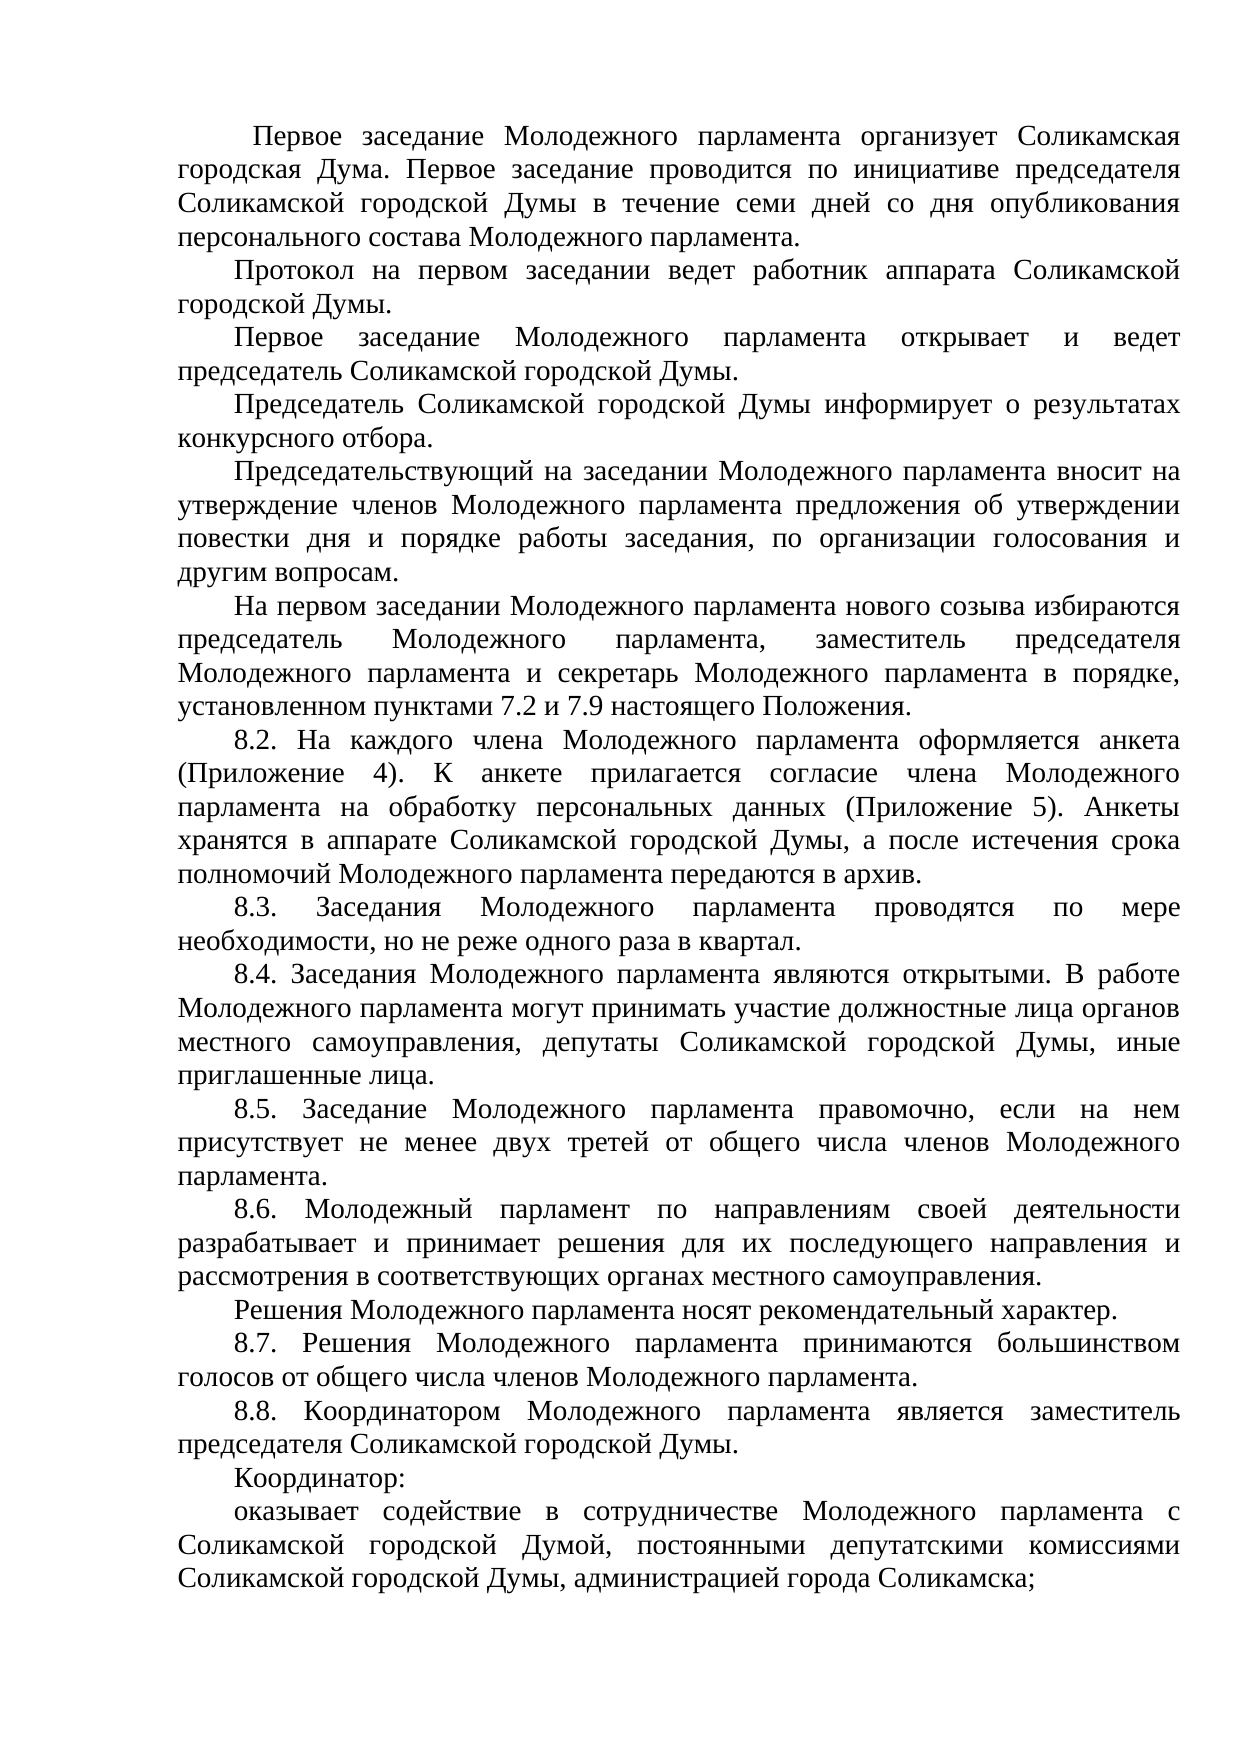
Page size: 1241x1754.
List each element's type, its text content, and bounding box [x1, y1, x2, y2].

text На первом заседании Молодежного парламента нового созыва избираются председатель Молодежного парламента, заместитель председателя Молодежного парламента и секретарь Молодежного парламента в порядке, установленном пунктами 7.2 и 7.9 настоящего Положения. [177, 588, 1181, 722]
text оказывает содействие в сотрудничестве Молодежного парламента с Соликамской городской Думой, постоянными депутатскими комиссиями Соликамской городской Думы, администрацией города Соликамска; [177, 1493, 1181, 1594]
text Решения Молодежного парламента носят рекомендательный характер. [177, 1292, 1181, 1326]
text 8.4. Заседания Молодежного парламента являются открытыми. В работе Молодежного парламента могут принимать участие должностные лица органов местного самоуправления, депутаты Соликамской городской Думы, иные приглашенные лица. [177, 957, 1181, 1091]
text Протокол на первом заседании ведет работник аппарата Соликамской городской Думы. [177, 252, 1181, 319]
text 8.6. Молодежный парламент по направлениям своей деятельности разрабатывает и принимает решения для их последующего направления и рассмотрения в соответствующих органах местного самоуправления. [177, 1191, 1181, 1292]
text Председательствующий на заседании Молодежного парламента вносит на утверждение членов Молодежного парламента предложения об утверждении повестки дня и порядке работы заседания, по организации голосования и другим вопросам. [177, 453, 1181, 588]
text Председатель Соликамской городской Думы информирует о результатах конкурсного отбора. [177, 386, 1181, 453]
text 8.8. Координатором Молодежного парламента является заместитель председателя Соликамской городской Думы. [177, 1393, 1181, 1460]
text 8.5. Заседание Молодежного парламента правомочно, если на нем присутствует не менее двух третей от общего числа членов Молодежного парламента. [177, 1091, 1181, 1191]
text 8.3. Заседания Молодежного парламента проводятся по мере необходимости, но не реже одного раза в квартал. [177, 889, 1181, 957]
text 8.2. На каждого члена Молодежного парламента оформляется анкета (Приложение 4). К анкете прилагается согласие члена Молодежного парламента на обработку персональных данных (Приложение 5). Анкеты хранятся в аппарате Соликамской городской Думы, а после истечения срока полномочий Молодежного парламента передаются в архив. [177, 722, 1181, 889]
text 8.7. Решения Молодежного парламента принимаются большинством голосов от общего числа членов Молодежного парламента. [177, 1326, 1181, 1393]
text Первое заседание Молодежного парламента организует Соликамская городская Дума. Первое заседание проводится по инициативе председателя Соликамской городской Думы в течение семи дней со дня опубликования персонального состава Молодежного парламента. [177, 118, 1181, 252]
text Координатор: [177, 1460, 1181, 1493]
text Первое заседание Молодежного парламента открывает и ведет председатель Соликамской городской Думы. [177, 319, 1181, 386]
